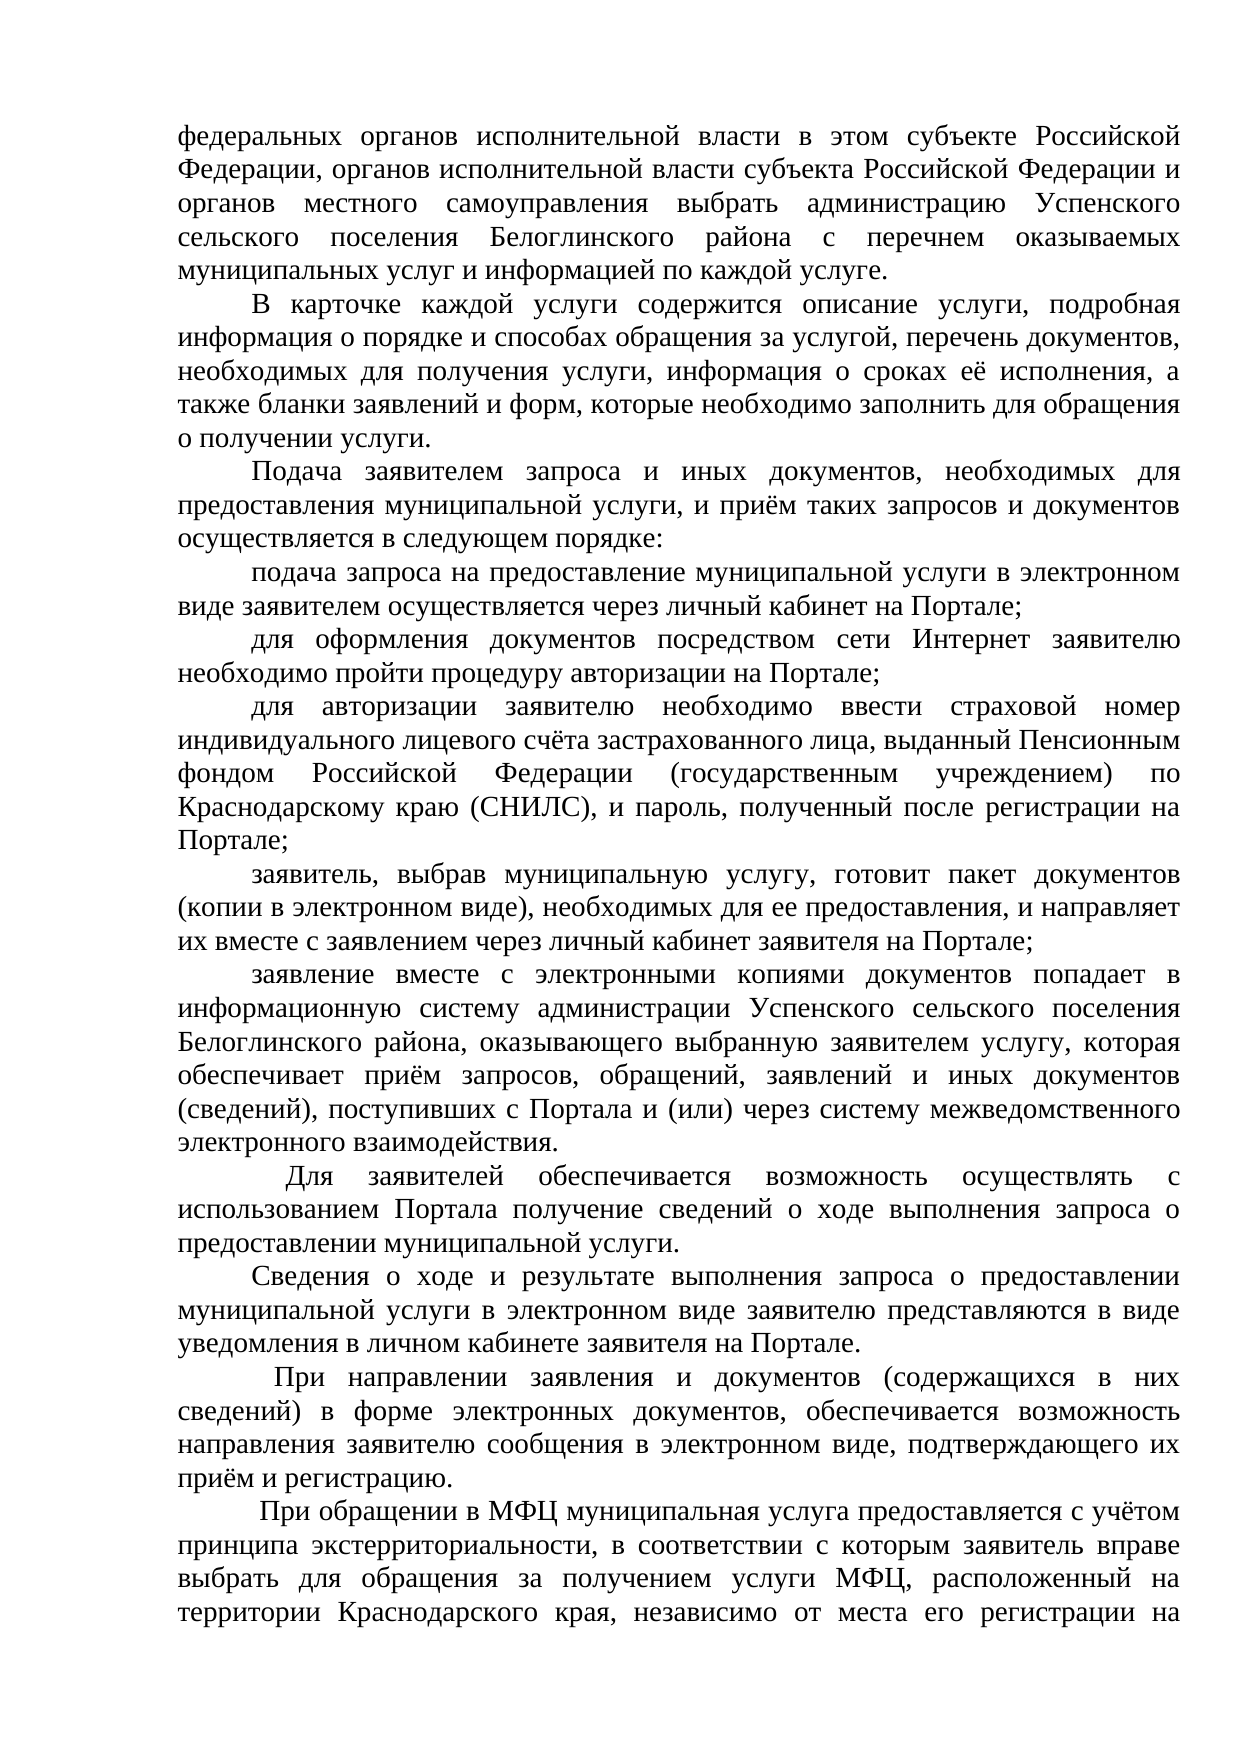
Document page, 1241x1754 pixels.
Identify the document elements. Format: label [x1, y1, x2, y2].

text [177, 118, 1181, 1627]
